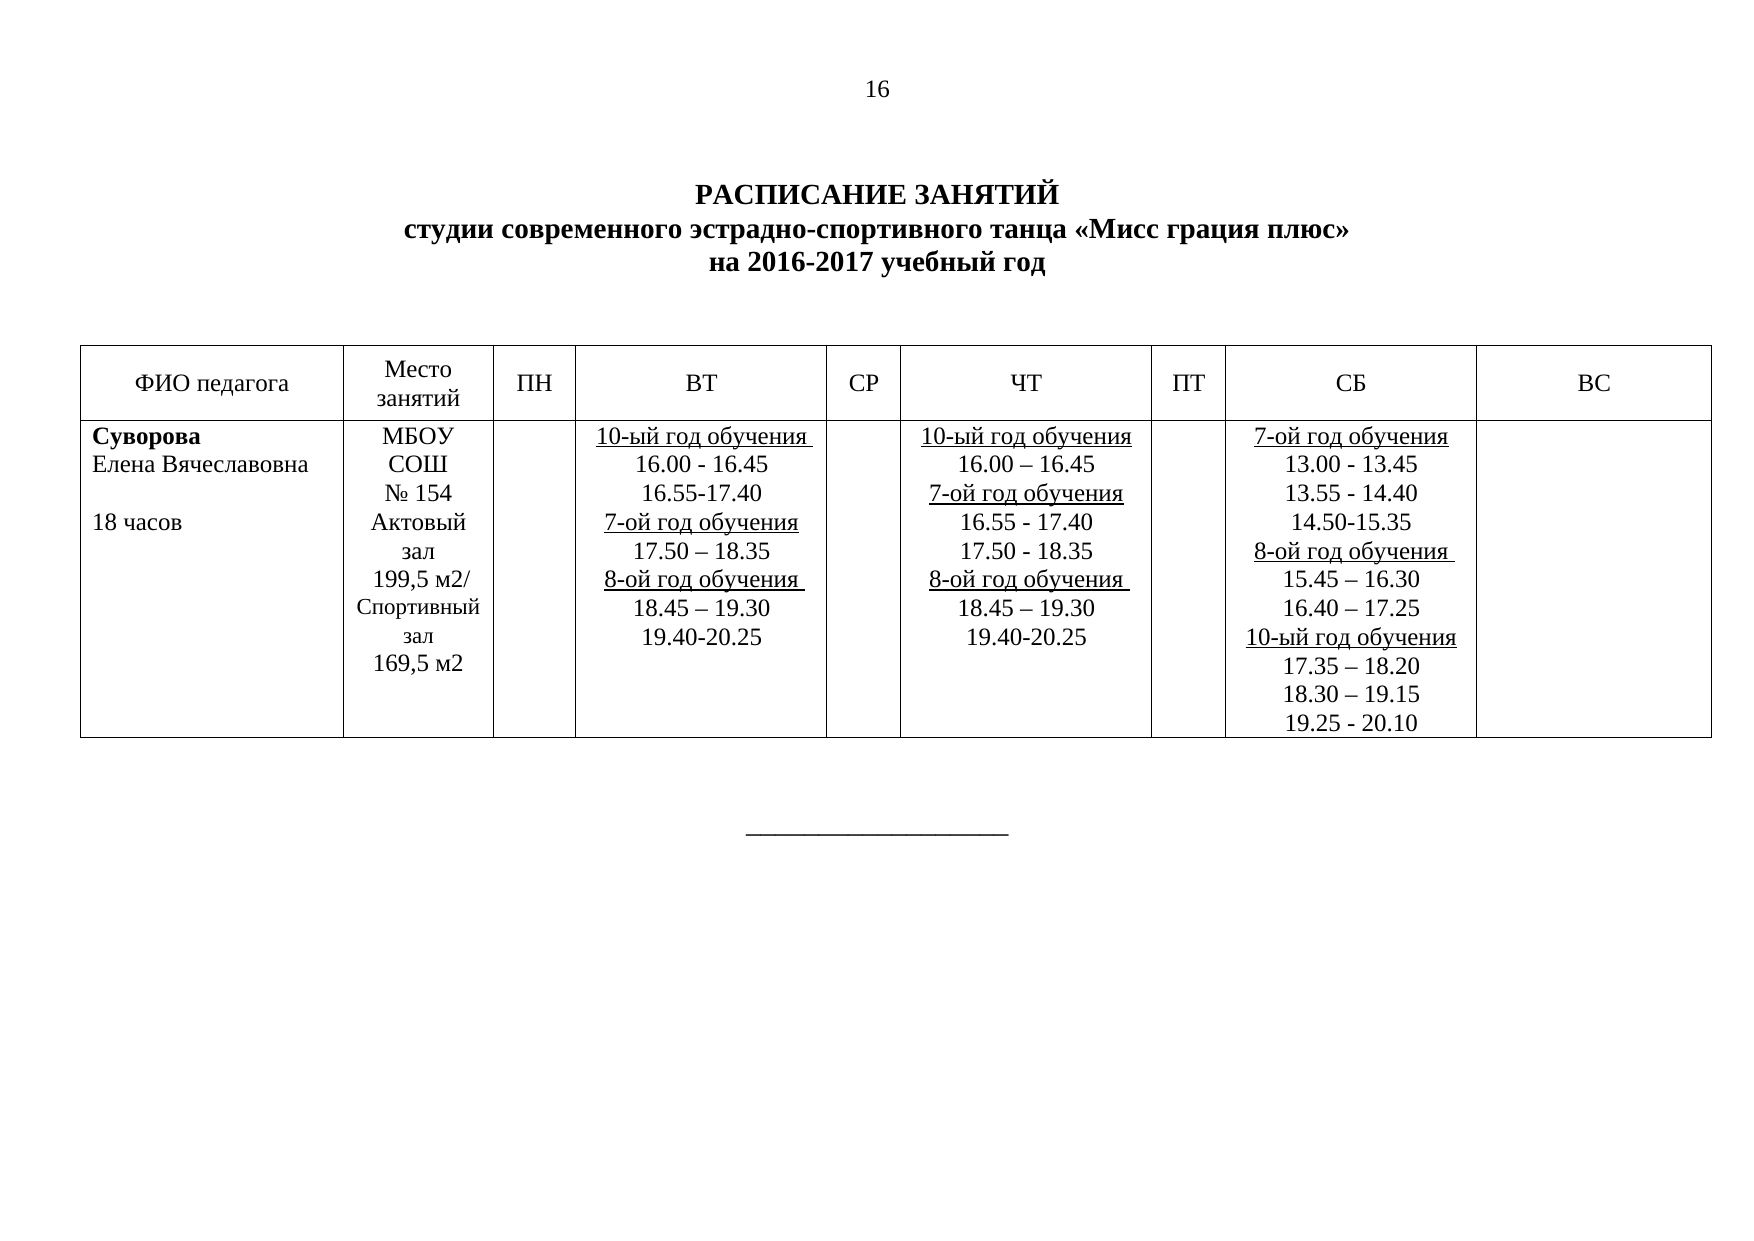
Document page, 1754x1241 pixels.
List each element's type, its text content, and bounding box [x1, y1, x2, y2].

table_cell МБОУ СОШ № 154 Актовый зал Спортивный зал [344, 421, 493, 737]
table_cell [827, 421, 900, 737]
table_cell [1477, 421, 1711, 737]
table_cell [1152, 421, 1225, 737]
table_header ПН [494, 346, 575, 420]
table_cell Суворова Елена Вячеславовна 18 часов [81, 421, 343, 737]
table_header ВС [1477, 346, 1711, 420]
table_header СР [827, 346, 900, 420]
table_header ЧТ [901, 346, 1151, 420]
text РАСПИСАНИЕ ЗАНЯТИЙ [118, 177, 1636, 211]
table_header СБ [1226, 346, 1476, 420]
table_header ФИО педагога [81, 346, 343, 420]
table_cell [494, 421, 575, 737]
text на 2016-2017 учебный год [118, 244, 1636, 278]
table_cell 10-ый год обучения 16.00 – 16.45 7-ой год обучения 16.55 - 17.40 17.50 - 18.35 8-ой год обучения 18.45 – 19.30 19.40-20.25 [901, 421, 1151, 737]
text __________________ [118, 805, 1636, 839]
text студии современного эстрадно-спортивного танца «Мисс грация плюс» [118, 211, 1636, 244]
table_header ПТ [1152, 346, 1225, 420]
table_header Место занятий [344, 346, 493, 420]
table_header ВТ [576, 346, 826, 420]
table_cell 10-ый год обучения 16.00 - 16.45 16.55-17.40 7-ой год обучения 17.50 – 18.35 8-ой год обучения 18.45 – 19.30 19.40-20.25 [576, 421, 826, 737]
table_cell 7-ой год обучения 13.00 - 13.45 13.55 - 14.40 14.50-15.35 8-ой год обучения 15.45 – 16.30 16.40 – 17.25 10-ый год обучения 17.35 – 18.20 18.30 – 19.15 19.25 - 20.10 [1226, 421, 1476, 737]
